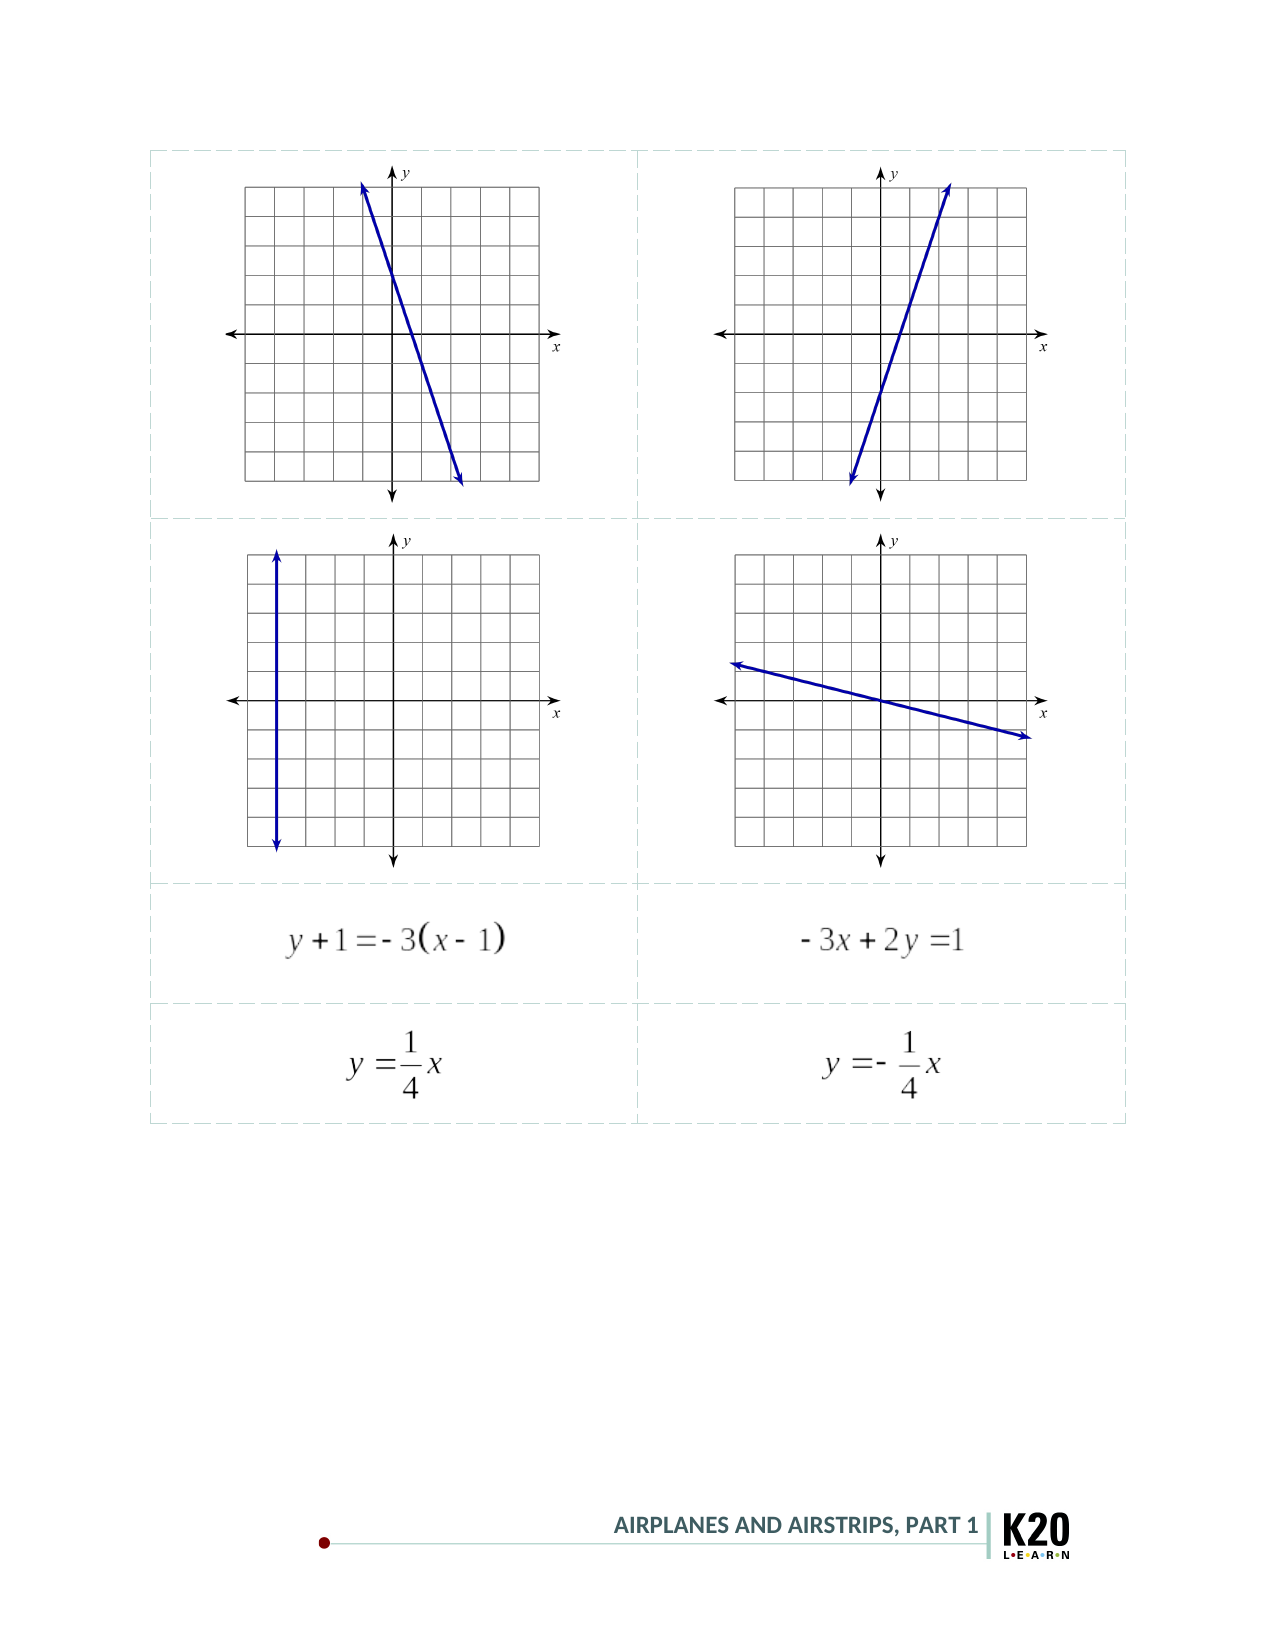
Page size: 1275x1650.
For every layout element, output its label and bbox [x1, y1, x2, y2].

table_cell [638, 883, 1126, 1003]
table_cell [638, 1003, 1126, 1123]
picture [713, 163, 1051, 505]
picture [225, 530, 563, 871]
table_header [151, 150, 638, 517]
table_cell [638, 518, 1126, 883]
picture [225, 163, 563, 506]
picture [318, 1509, 1069, 1562]
table_cell [151, 1003, 638, 1123]
table_header [638, 150, 1126, 517]
table_cell [151, 518, 638, 883]
picture [713, 530, 1051, 871]
table_cell [151, 883, 638, 1003]
